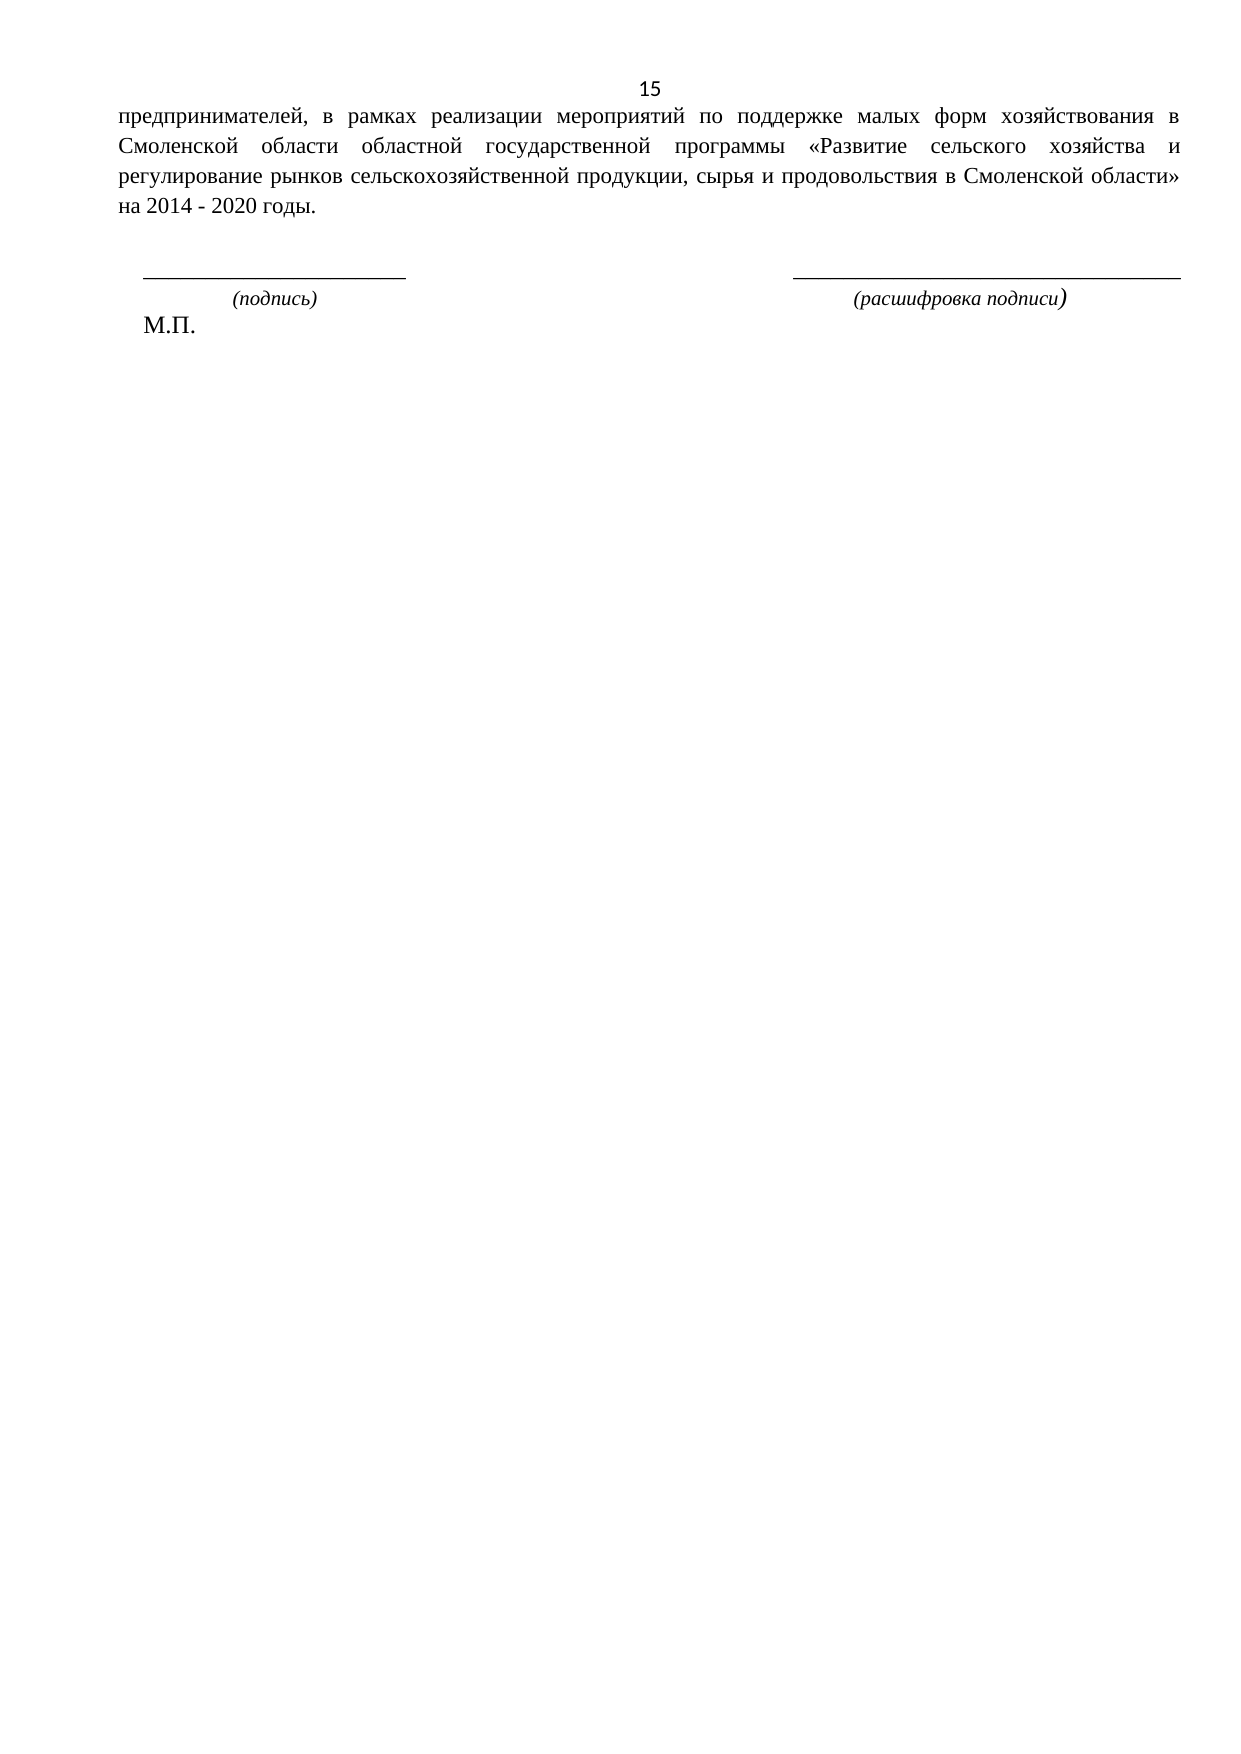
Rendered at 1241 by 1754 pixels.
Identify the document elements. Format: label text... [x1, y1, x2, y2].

text _____________________ _______________________________ [118, 253, 1181, 282]
text М.П. [118, 310, 1181, 339]
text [118, 102, 1181, 219]
text (подпись) (расшифровка подписи) [118, 282, 1181, 310]
